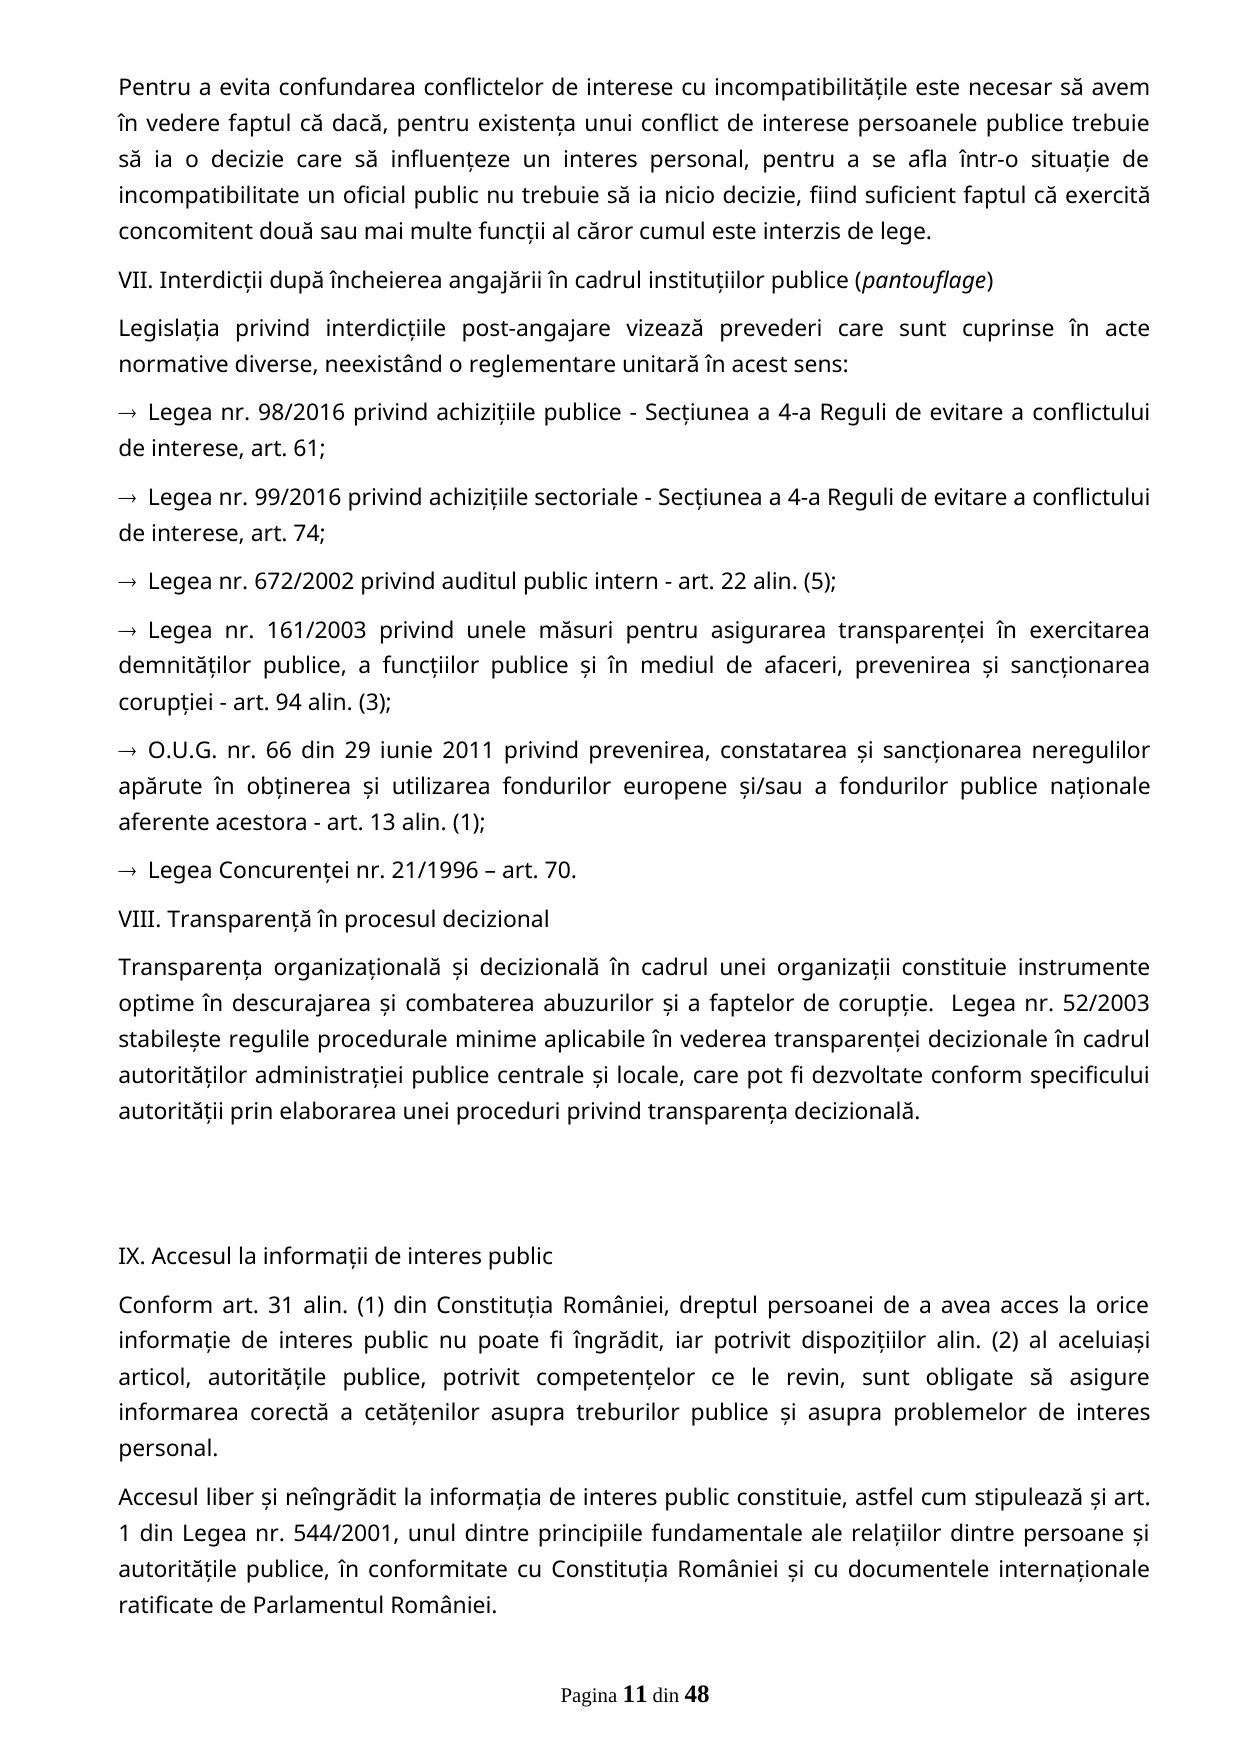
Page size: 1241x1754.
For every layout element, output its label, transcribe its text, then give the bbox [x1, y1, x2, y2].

text IX. Accesul la informații de interes public [118, 1240, 1152, 1271]
list Legea nr. 672/2002 privind auditul public intern - art. 22 alin. (5); [118, 565, 1152, 596]
list O.U.G. nr. 66 din 29 iunie 2011 privind prevenirea, constatarea și sancționarea neregulilor apărute în obținerea și utilizarea fondurilor europene și/sau a fondurilor publice naționale aferente acestora - art. 13 alin. (1); [118, 734, 1152, 837]
list Legea nr. 99/2016 privind achizițiile sectoriale - Secțiunea a 4-a Reguli de evitare a conflictului de interese, art. 74; [118, 481, 1152, 548]
text Pentru a evita confundarea conflictelor de interese cu incompatibilitățile este necesar să avem în vedere faptul că dacă, pentru existența unui conflict de interese persoanele publice trebuie să ia o decizie care să influențeze un interes personal, pentru a se afla într-o situație de incompatibilitate un oficial public nu trebuie să ia nicio decizie, fiind suficient faptul că exercită concomitent două sau mai multe funcții al căror cumul este interzis de lege. [118, 71, 1152, 246]
text VII. Interdicții după încheierea angajării în cadrul instituțiilor publice (pantouflage) [118, 263, 1152, 295]
text Conform art. 31 alin. (1) din Constituția României, dreptul persoanei de a avea acces la orice informație de interes public nu poate fi îngrădit, iar potrivit dispozițiilor alin. (2) al aceluiași articol, autoritățile publice, potrivit competențelor ce le revin, sunt obligate să asigure informarea corectă a cetățenilor asupra treburilor publice și asupra problemelor de interes personal. [118, 1288, 1152, 1463]
text Transparența organizațională și decizională în cadrul unei organizații constituie instrumente optime în descurajarea și combaterea abuzurilor și a faptelor de corupție. Legea nr. 52/2003 stabilește regulile procedurale minime aplicabile în vederea transparenței decizionale în cadrul autorităților administrației publice centrale și locale, care pot fi dezvoltate conform specificului autorității prin elaborarea unei proceduri privind transparența decizională. [118, 951, 1152, 1126]
list Legea nr. 161/2003 privind unele măsuri pentru asigurarea transparenței în exercitarea demnităților publice, a funcțiilor publice și în mediul de afaceri, prevenirea și sancționarea corupției - art. 94 alin. (3); [118, 613, 1152, 717]
list Legea Concurenței nr. 21/1996 – art. 70. [118, 854, 1152, 885]
text Accesul liber și neîngrădit la informația de interes public constituie, astfel cum stipulează și art. 1 din Legea nr. 544/2001, unul dintre principiile fundamentale ale relațiilor dintre persoane și autoritățile publice, în conformitate cu Constituția României și cu documentele internaționale ratificate de Parlamentul României. [118, 1481, 1152, 1620]
list Legea nr. 98/2016 privind achizițiile publice - Secțiunea a 4-a Reguli de evitare a conflictului de interese, art. 61; [118, 396, 1152, 463]
text Legislația privind interdicțiile post-angajare vizează prevederi care sunt cuprinse în acte normative diverse, neexistând o reglementare unitară în acest sens: [118, 312, 1152, 379]
text VIII. Transparență în procesul decizional [118, 903, 1152, 934]
